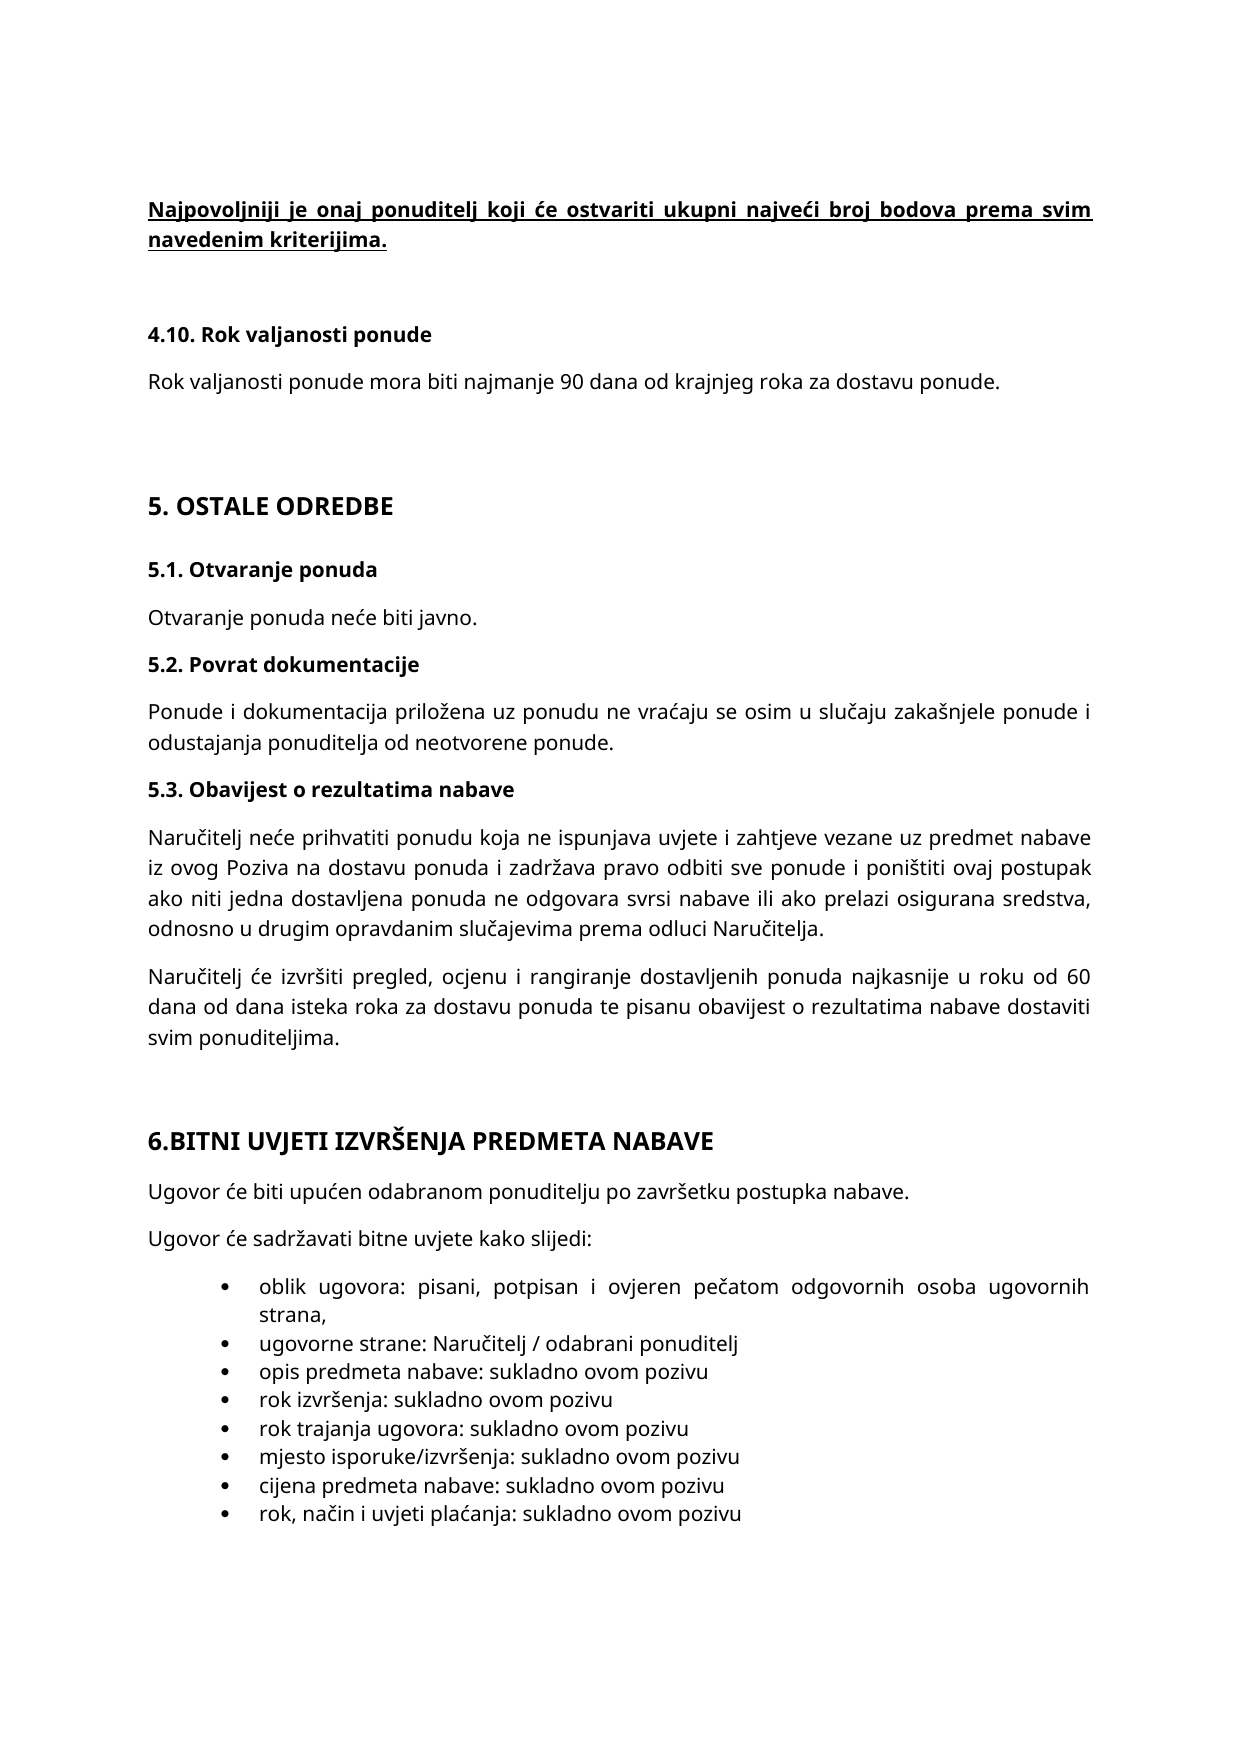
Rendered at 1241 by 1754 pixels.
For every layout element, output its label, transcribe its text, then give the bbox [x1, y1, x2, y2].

text Naručitelj će izvršiti pregled, ocjenu i rangiranje dostavljenih ponuda najkasnije u roku od 60 dana od dana isteka roka za dostavu ponuda te pisanu obavijest o rezultatima nabave dostaviti svim ponuditeljima. [148, 962, 1093, 1052]
text Ugovor će sadržavati bitne uvjete kako slijedi: [148, 1224, 1091, 1253]
text Najpovoljniji je onaj ponuditelj koji će ostvariti ukupni najveći broj bodova prema svim navedenim kriterijima. [148, 221, 1093, 254]
text Najpovoljniji je onaj ponuditelj koji će ostvariti ukupni najveći broj bodova prema svim navedenim kriterijima. [148, 195, 1093, 219]
text 5.1. Otvaranje ponuda [148, 556, 1093, 584]
list rok trajanja ugovora: sukladno ovom pozivu [221, 1414, 1091, 1442]
text 4.10. Rok valjanosti ponude [148, 320, 1093, 348]
text 5. OSTALE ODREDBE [148, 488, 1093, 522]
text 5.2. Povrat dokumentacije [148, 650, 1093, 679]
list rok, način i uvjeti plaćanja: sukladno ovom pozivu [221, 1499, 1091, 1528]
list opis predmeta nabave: sukladno ovom pozivu [221, 1357, 1091, 1386]
text Naručitelj neće prihvatiti ponudu koja ne ispunjava uvjete i zahtjeve vezane uz predmet nabave iz ovog Poziva na dostavu ponuda i zadržava pravo odbiti sve ponude i poništiti ovaj postupak ako niti jedna dostavljena ponuda ne odgovara svrsi nabave ili ako prelazi osigurana sredstva, odnosno u drugim opravdanim slučajevima prema odluci Naručitelja. [148, 823, 1093, 943]
text 5.3. Obavijest o rezultatima nabave [148, 775, 1093, 804]
list mjesto isporuke/izvršenja: sukladno ovom pozivu [221, 1442, 1091, 1471]
list oblik ugovora: pisani, potpisan i ovjeren pečatom odgovornih osoba ugovornih strana, [221, 1272, 1091, 1329]
text Ugovor će biti upućen odabranom ponuditelju po završetku postupka nabave. [148, 1177, 1091, 1206]
text Ponude i dokumentacija priložena uz ponudu ne vraćaju se osim u slučaju zakašnjele ponude i odustajanja ponuditelja od neotvorene ponude. [148, 697, 1093, 757]
list ugovorne strane: Naručitelj / odabrani ponuditelj [221, 1329, 1091, 1357]
list rok izvršenja: sukladno ovom pozivu [221, 1386, 1091, 1414]
text Otvaranje ponuda neće biti javno. [148, 603, 1093, 631]
text 6.BITNI UVJETI IZVRŠENJA PREDMETA NABAVE [148, 1124, 1093, 1158]
list cijena predmeta nabave: sukladno ovom pozivu [221, 1471, 1091, 1499]
text Rok valjanosti ponude mora biti najmanje 90 dana od krajnjeg roka za dostavu ponude. [148, 367, 1093, 396]
